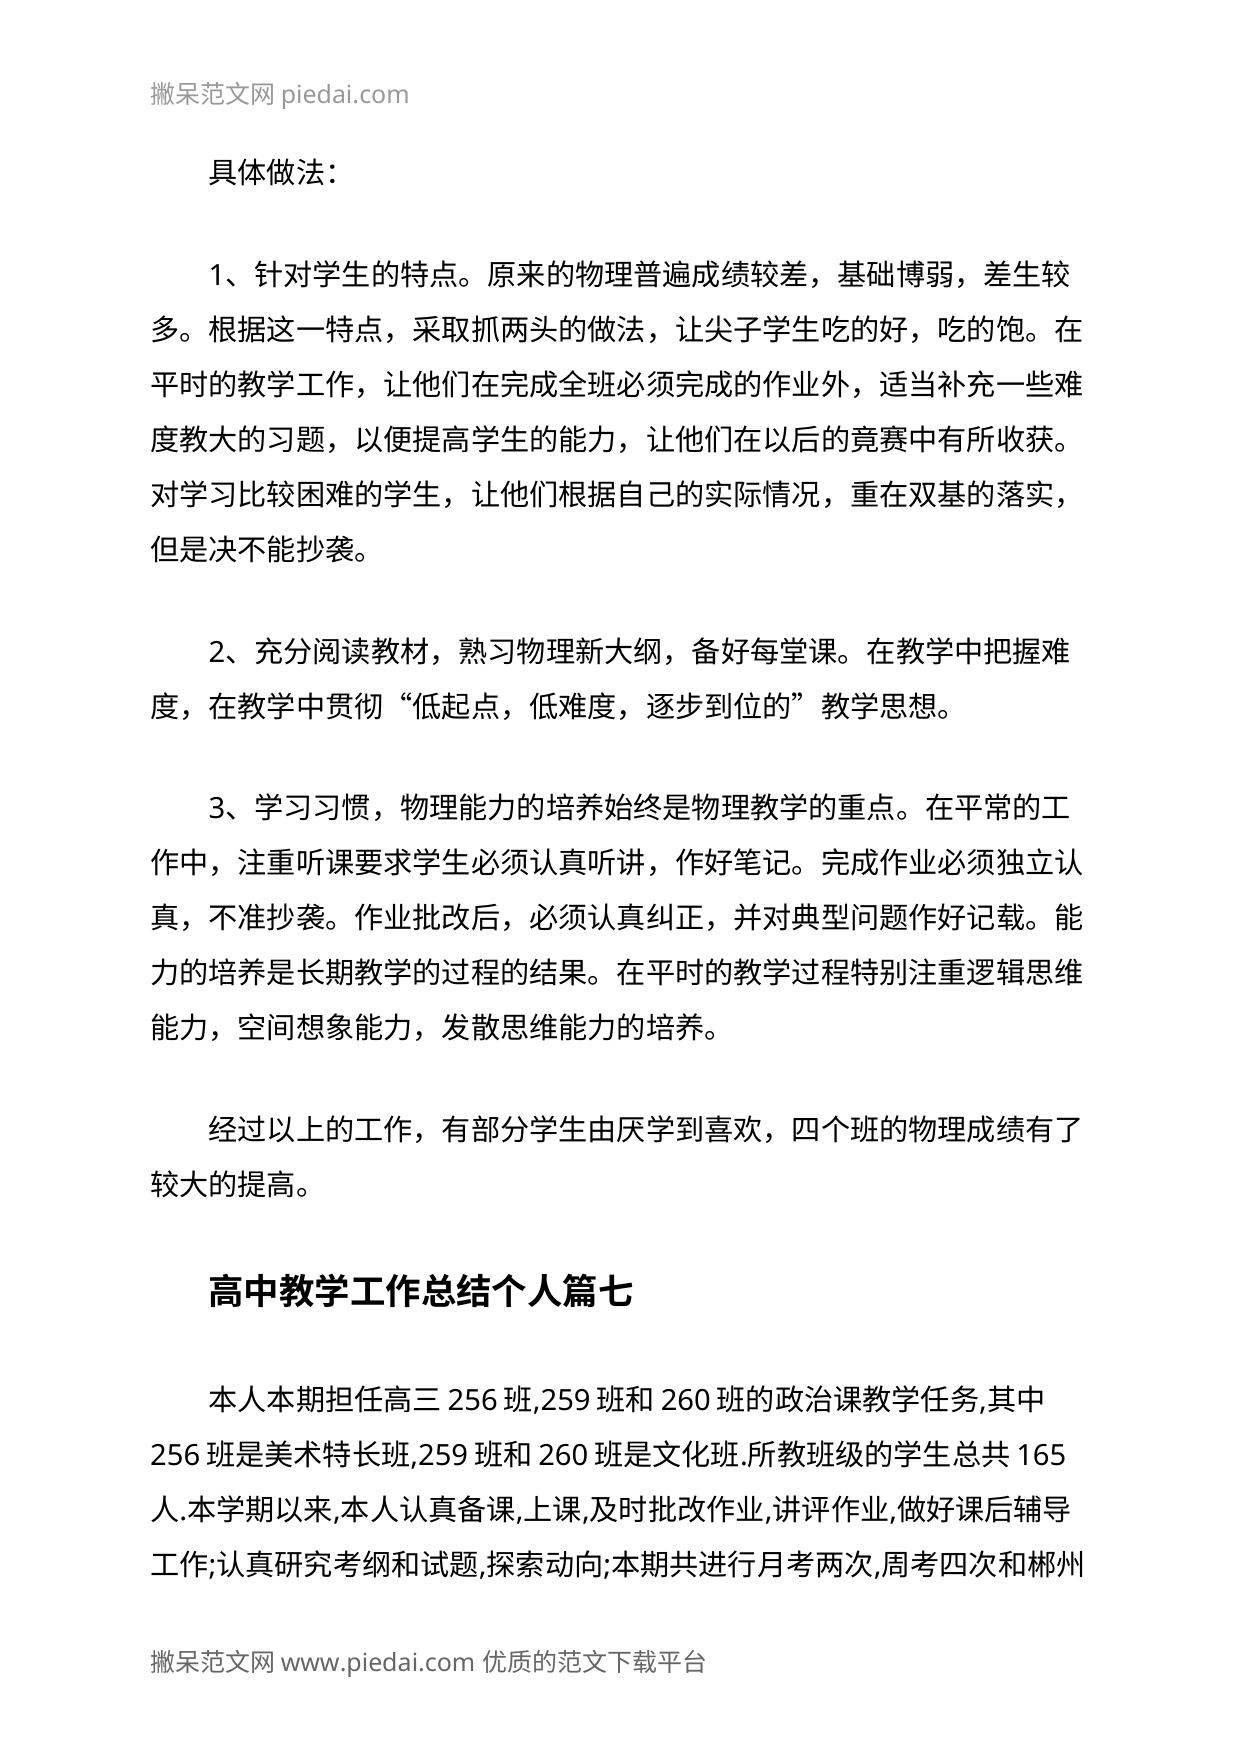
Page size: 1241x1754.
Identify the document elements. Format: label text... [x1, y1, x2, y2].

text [150, 1376, 1090, 1584]
text 1、针对学生的特点。原来的物理普遍成绩较差，基础博弱，差生较多。根据这一特点，采取抓两头的做法，让尖子学生吃的好，吃的饱。在平时的教学工作，让他们在完成全班必须完成的作业外，适当补充一些难度教大的习题，以便提高学生的能力，让他们在以后的竟赛中有所收获。对学习比较困难的学生，让他们根据自己的实际情况，重在双基的落实，但是决不能抄袭。 [150, 252, 1090, 569]
text 2、充分阅读教材，熟习物理新大纲，备好每堂课。在教学中把握难度，在教学中贯彻“低起点，低难度，逐步到位的”教学思想。 [150, 628, 1090, 725]
text 高中教学工作总结个人篇七 [150, 1263, 1090, 1314]
text 具体做法： [150, 150, 1090, 192]
text 3、学习习惯，物理能力的培养始终是物理教学的重点。在平常的工作中，注重听课要求学生必须认真听讲，作好笔记。完成作业必须独立认真，不准抄袭。作业批改后，必须认真纠正，并对典型问题作好记载。能力的培养是长期教学的过程的结果。在平时的教学过程特别注重逻辑思维能力，空间想象能力，发散思维能力的培养。 [150, 785, 1090, 1047]
text 经过以上的工作，有部分学生由厌学到喜欢，四个班的物理成绩有了较大的提高。 [150, 1106, 1090, 1203]
